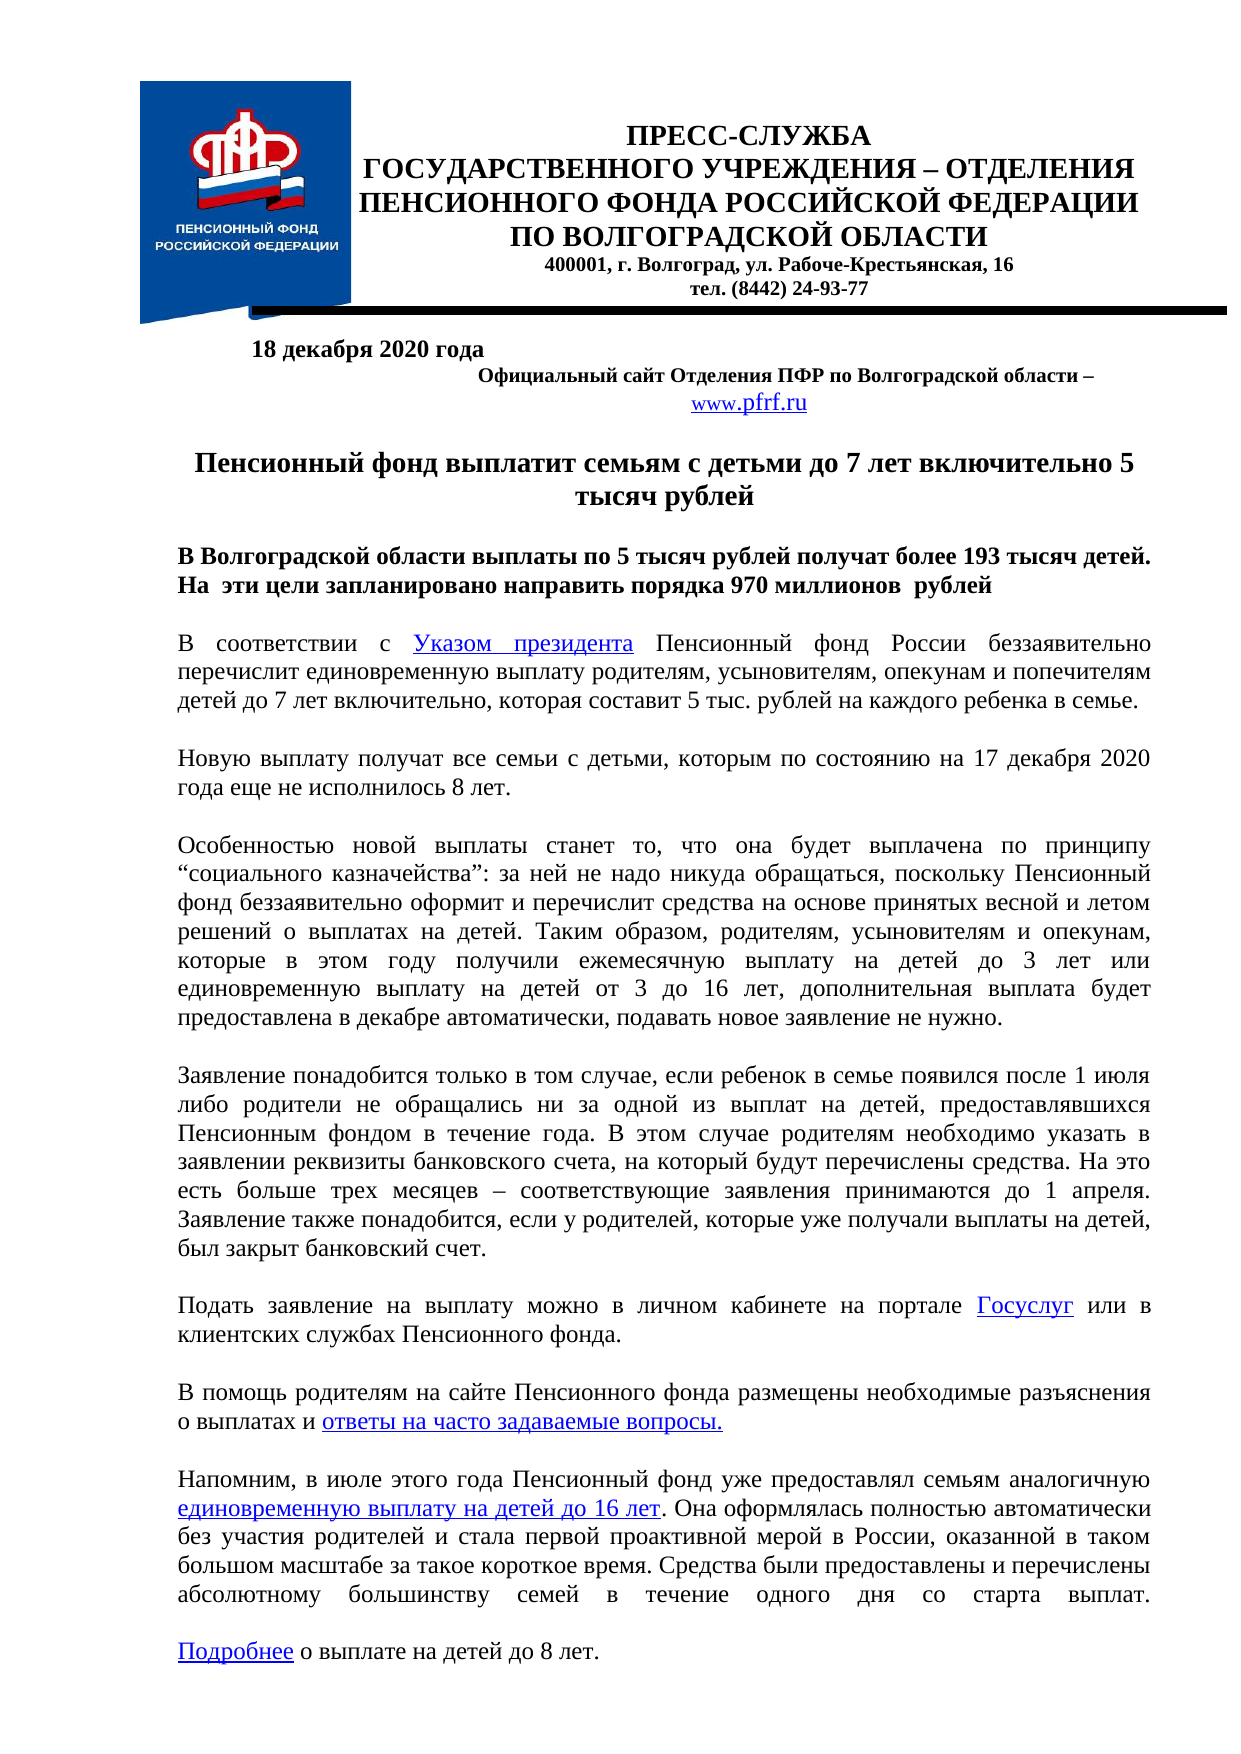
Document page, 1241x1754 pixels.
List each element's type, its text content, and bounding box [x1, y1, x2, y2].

text ГОСУДАРСТВЕННОГО УЧРЕЖДЕНИЯ – ОТДЕЛЕНИЯ ПЕНСИОННОГО ФОНДА РОССИЙСКОЙ ФЕДЕРАЦИИ [346, 152, 1152, 219]
picture [140, 81, 352, 324]
text Особенностью новой выплаты станет то, что она будет выплачена по принципу “социального казначейства”: за ней не надо никуда обращаться, поскольку Пенсионный фонд беззаявительно оформит и перечислит средства на основе принятых весной и летом решений о выплатах на детей. Таким образом, родителям, усыновителям и опекунам, которые в этом году получили ежемесячную выплату на детей до 3 лет или единовременную выплату на детей от 3 до 16 лет, дополнительная выплата будет предоставлена в декабре автоматически, подавать новое заявление не нужно. [177, 830, 1152, 1031]
text В помощь родителям на сайте Пенсионного фонда размещены необходимые разъяснения о выплатах и ответы на часто задаваемые вопросы. [177, 1377, 1152, 1435]
text В Волгоградской области выплаты по 5 тысяч рублей получат более 193 тысяч детей. На эти цели запланировано направить порядка 970 миллионов рублей [177, 541, 1152, 598]
text Официальный сайт Отделения ПФР по Волгоградской области – www.pfrf.ru [346, 363, 1152, 416]
text . Волгоград, ул. Рабоче-Крестьянская, 16 [346, 252, 1152, 276]
text Заявление понадобится только в том случае, если ребенок в семье появился после 1 июля либо родители не обращались ни за одной из выплат на детей, предоставлявшихся Пенсионным фондом в течение года. В этом случае родителям необходимо указать в заявлении реквизиты банковского счета, на который будут перечислены средства. На это есть больше трех месяцев – соответствующие заявления принимаются до 1 апреля. Заявление также понадобится, если у родителей, которые уже получали выплаты на детей, был закрыт банковский счет. [177, 1060, 1152, 1261]
text Новую выплату получат все семьи с детьми, которым по состоянию на 17 декабря 2020 года еще не исполнилось 8 лет. [177, 743, 1152, 801]
text В соответствии с Указом президента Пенсионный фонд России беззаявительно перечислит единовременную выплату родителям, усыновителям, опекунам и попечителям детей до 7 лет включительно, которая составит 5 тыс. рублей на каждого ребенка в семье. [177, 628, 1152, 714]
text Пенсионный фонд выплатит семьям с детьми до 7 лет включительно 5 тысяч рублей [177, 445, 1152, 512]
text 18 декабря 2020 года [177, 334, 1152, 363]
text ПО ВОЛГОГРАДСКОЙ ОБЛАСТИ [346, 219, 1152, 252]
text Подать заявление на выплату можно в личном кабинете на портале Госуслуг или в клиентских службах Пенсионного фонда. [177, 1291, 1152, 1348]
text ПРЕСС-СЛУЖБА [346, 118, 1152, 152]
text Напомним, в июле этого года Пенсионный фонд уже предоставлял семьям аналогичную единовременную выплату на детей до 16 лет. Она оформлялась полностью автоматически без участия родителей и стала первой проактивной мерой в России, оказанной в таком большом масштабе за такое короткое время. Средства были предоставлены и перечислены абсолютному большинству семей в течение одного дня со старта выплат. Подробнее о выплате на детей до 8 лет. [177, 1464, 1152, 1665]
text тел. (8442) 24-93-77 [346, 276, 1152, 300]
